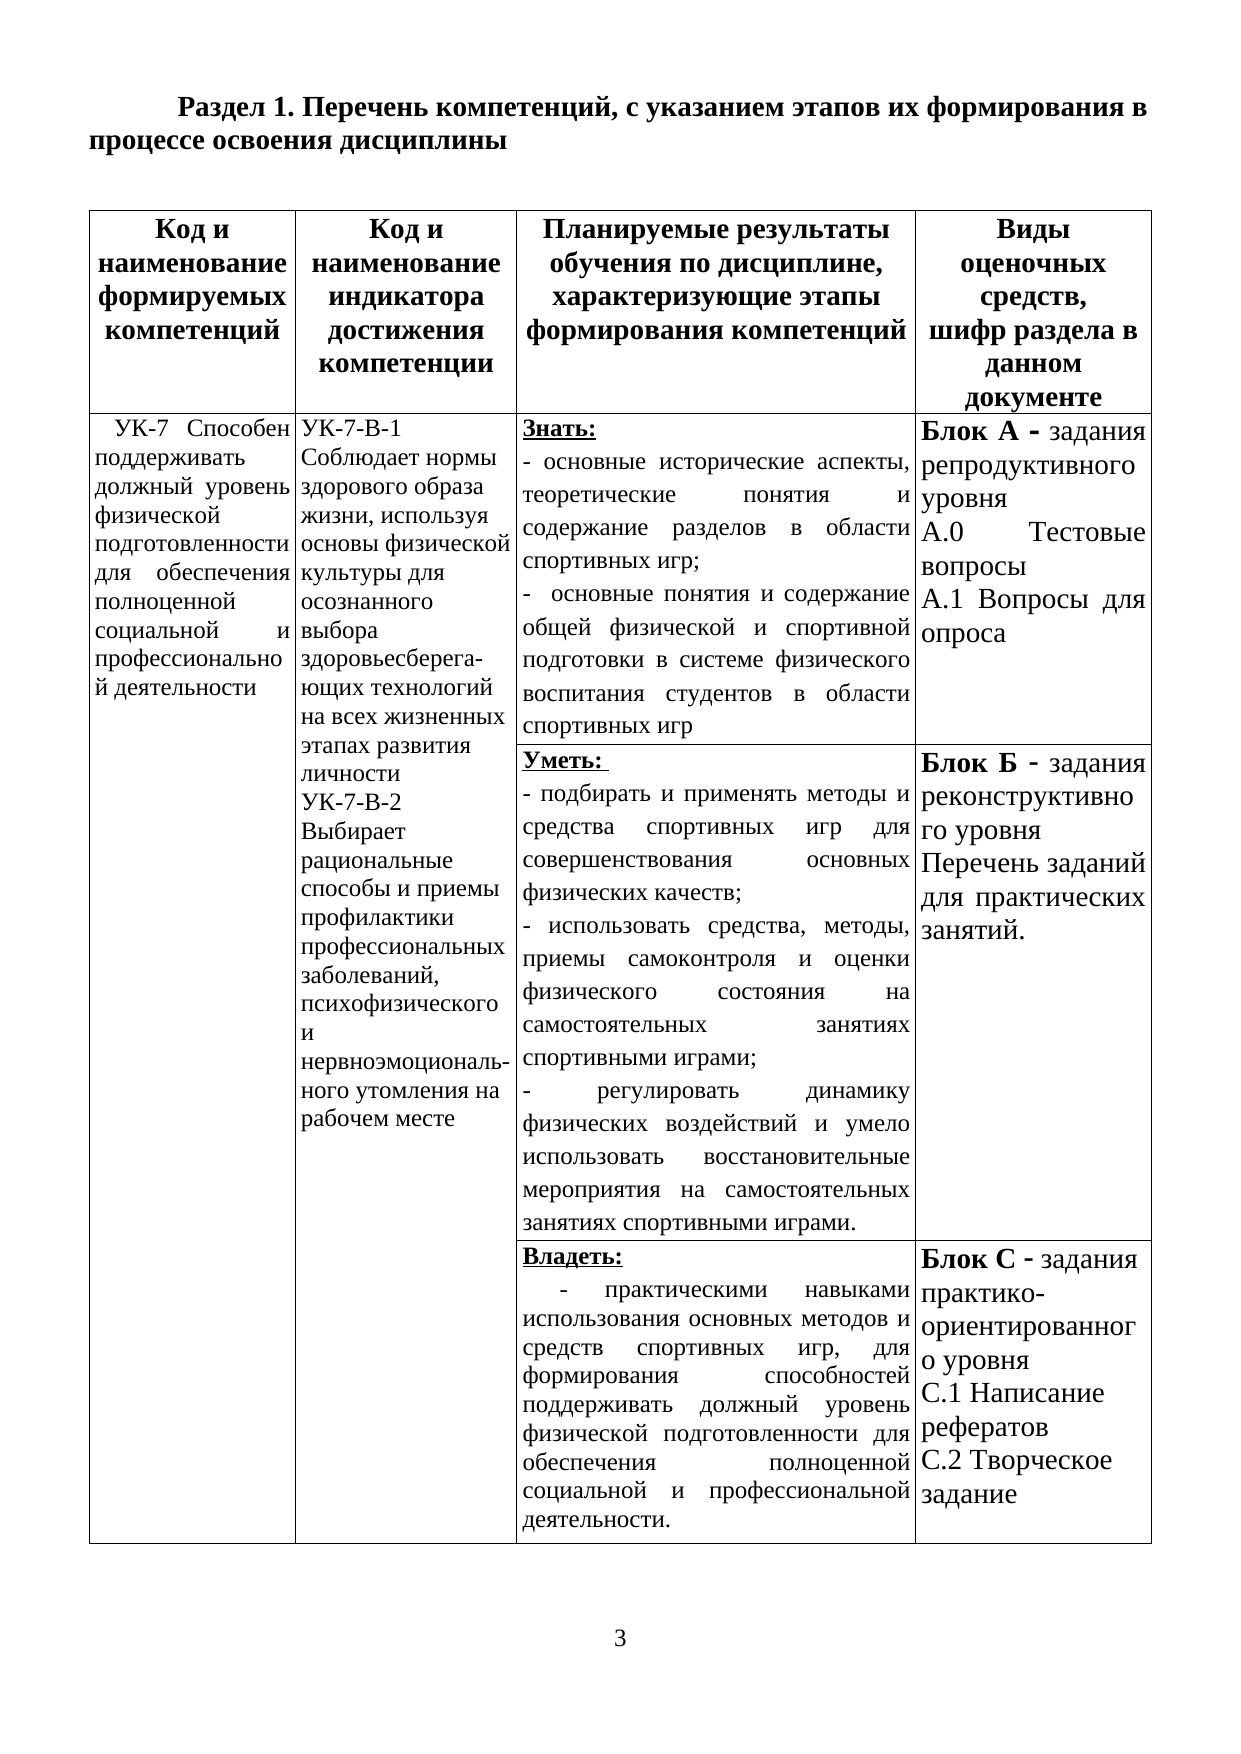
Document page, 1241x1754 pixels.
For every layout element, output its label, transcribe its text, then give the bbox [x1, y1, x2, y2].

table_header Планируемые результаты обучения по дисциплине, характеризующие этапы формирования компетенций [517, 211, 915, 412]
table_cell УК-7-В-1 Соблюдает нормы здорового образа жизни, используя основы физической культуры для осознанного выбора здоровьесберега-ющих технологий на всех жизненных этапах развития личности УК-7-В-2 Выбирает рациональные способы и приемы профилактики профессиональных заболеваний, психофизического и нервноэмоциональ-ного утомления на рабочем месте [296, 414, 516, 1543]
table_header Код и наименование индикатора достижения компетенции [296, 211, 516, 412]
table_cell Блок А задания репродуктивного уровня А.0 Тестовые вопросы А.1 Вопросы для опроса [916, 414, 1151, 744]
table_cell Владеть: - практическими навыками использования основных методов и средств спортивных игр, для формирования способностей поддерживать должный уровень физической подготовленности для обеспечения полноценной социальной и профессиональной деятельности. [517, 1241, 915, 1543]
text Раздел 1. Перечень компетенций, с указанием этапов их формирования в процессе освоения дисциплины [89, 89, 1152, 156]
table_cell Знать: - основные исторические аспекты, теоретические понятия и содержание разделов в области спортивных игр; - основные понятия и содержание общей физической и спортивной подготовки в системе физического воспитания студентов в области спортивных игр [517, 414, 915, 744]
table_header Виды оценочных средств, шифр раздела в данном документе [916, 211, 1151, 412]
table_cell Блок С задания практико-ориентированного уровня С.1 Написание рефератов С.2 Творческое задание [916, 1241, 1151, 1543]
table_cell УК-7 Способен поддерживать должный уровень физической подготовленности для обеспечения полноценной социальной и профессиональной деятельности [90, 414, 295, 1543]
table_header Код и наименование формируемых компетенций [90, 211, 295, 412]
table_cell Уметь: - подбирать и применять методы и средства спортивных игр для совершенствования основных физических качеств; - использовать средства, методы, приемы самоконтроля и оценки физического состояния на самостоятельных занятиях спортивными играми; - регулировать динамику физических воздействий и умело использовать восстановительные мероприятия на самостоятельных занятиях спортивными играми. [517, 745, 915, 1240]
table_cell Блок Б задания реконструктивного уровня Перечень заданий для практических занятий. [916, 745, 1151, 1240]
